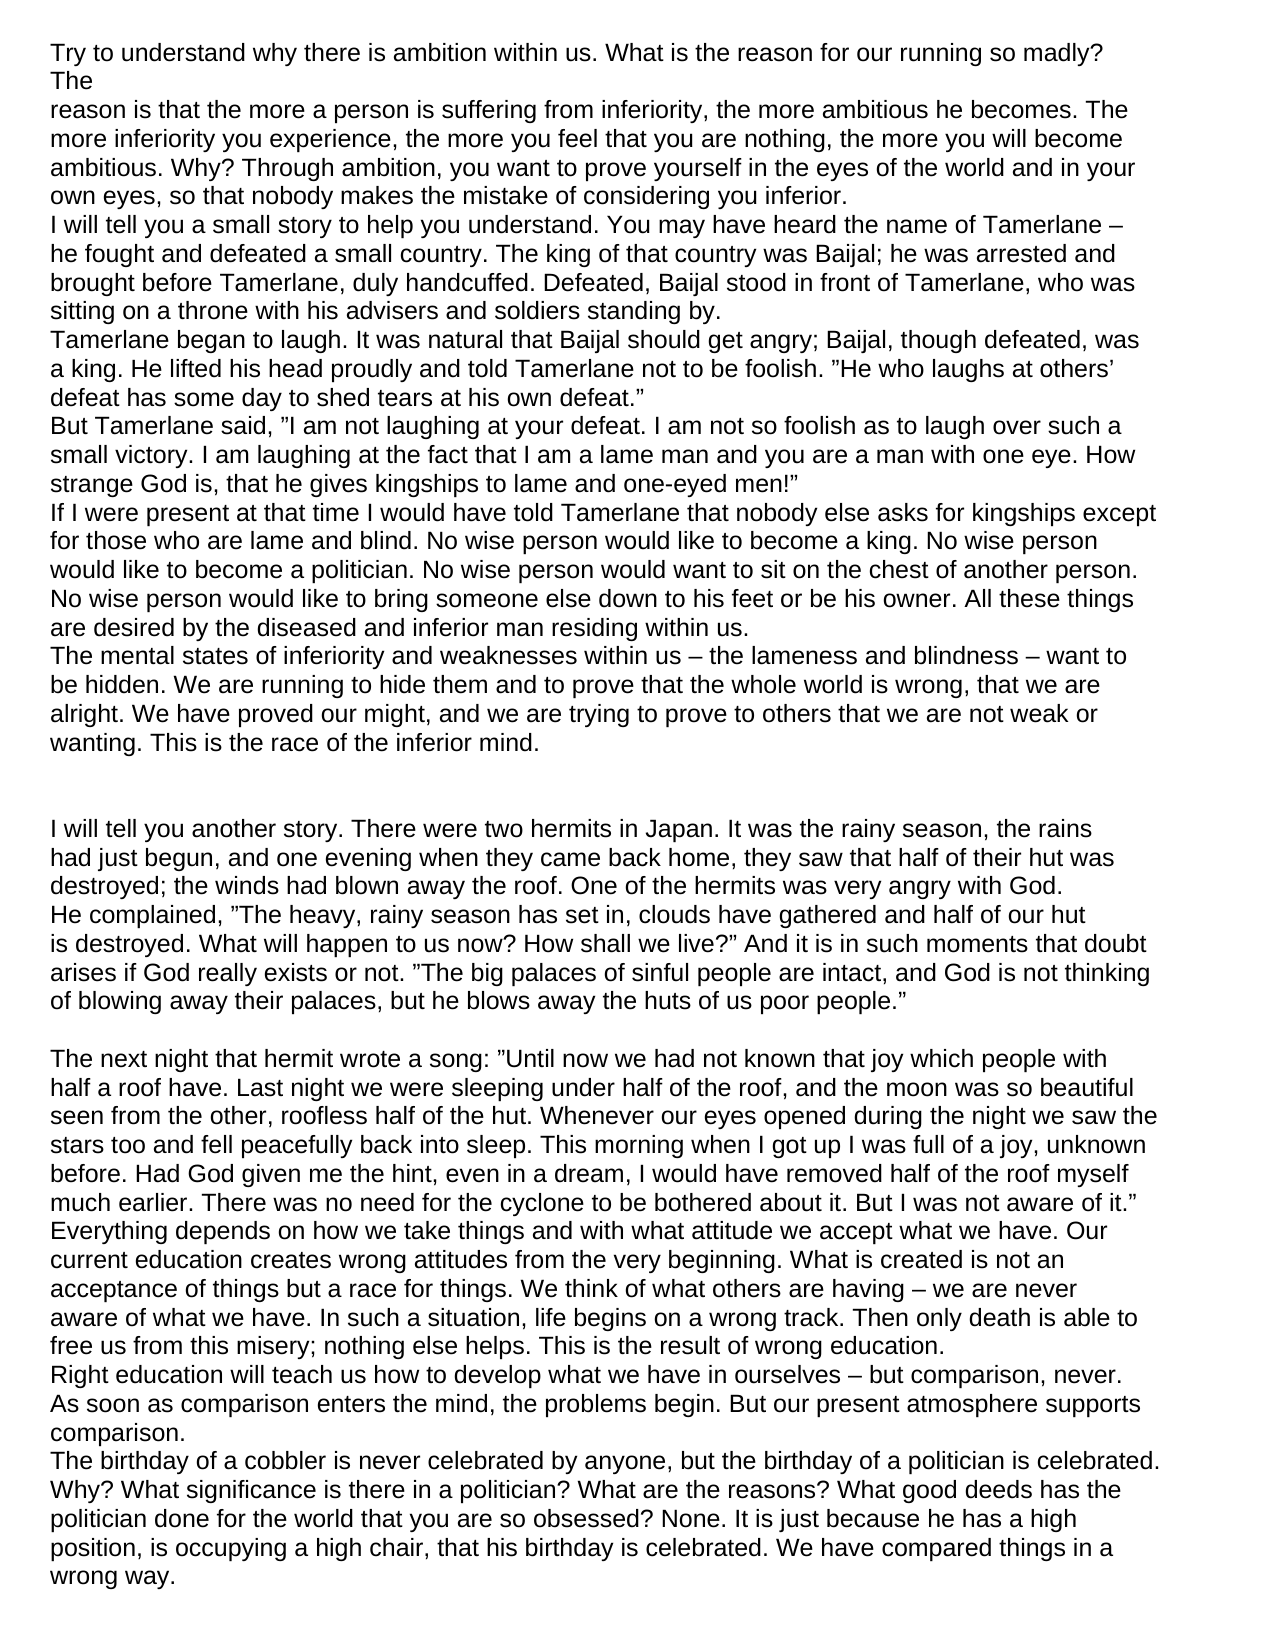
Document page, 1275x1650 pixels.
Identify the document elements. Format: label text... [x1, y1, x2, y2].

text defeat has some day to shed tears at his own defeat.” [50, 382, 1200, 411]
text aware of what we have. In such a situation, life begins on a wrong track. Then only death is able to [50, 1302, 1200, 1331]
text The next night that hermit wrote a song: ”Until now we had not known that joy which people with [50, 1044, 1200, 1072]
text reason is that the more a person is suffering from inferiority, the more ambitious he becomes. The [50, 95, 1200, 124]
text The birthday of a cobbler is never celebrated by anyone, but the birthday of a politician is celebrated. [50, 1446, 1200, 1475]
text ambitious. Why? Through ambition, you want to prove yourself in the eyes of the world and in your [50, 152, 1200, 181]
text Why? What significance is there in a politician? What are the reasons? What good deeds has the [50, 1475, 1200, 1504]
text Everything depends on how we take things and with what attitude we accept what we have. Our [50, 1216, 1200, 1245]
text had just begun, and one evening when they came back home, they saw that half of their hut was [50, 842, 1200, 871]
text alright. We have proved our might, and we are trying to prove to others that we are not weak or [50, 699, 1200, 727]
text more inferiority you experience, the more you feel that you are nothing, the more you will become [50, 124, 1200, 152]
text Tamerlane began to laugh. It was natural that Baijal should get angry; Baijal, though defeated, was [50, 325, 1200, 354]
text would like to become a politician. No wise person would want to sit on the chest of another person. [50, 555, 1200, 584]
text Try to understand why there is ambition within us. What is the reason for our running so madly? [50, 37, 1200, 66]
text I will tell you a small story to help you understand. You may have heard the name of Tamerlane – [50, 210, 1200, 239]
text before. Had God given me the hint, even in a dream, I would have removed half of the roof myself [50, 1159, 1200, 1187]
text position, is occupying a high chair, that his birthday is celebrated. We have compared things in a [50, 1532, 1200, 1561]
text destroyed; the winds had blown away the roof. One of the hermits was very angry with God. [50, 871, 1200, 900]
text comparison. [50, 1417, 1200, 1446]
text he fought and defeated a small country. The king of that country was Baijal; he was arrested and [50, 239, 1200, 267]
text Right education will teach us how to develop what we have in ourselves – but comparison, never. [50, 1360, 1200, 1389]
text politician done for the world that you are so obsessed? None. It is just because he has a high [50, 1504, 1200, 1532]
text of blowing away their palaces, but he blows away the huts of us poor people.” [50, 986, 1200, 1015]
text stars too and fell peacefully back into sleep. This morning when I got up I was full of a joy, unknown [50, 1130, 1200, 1159]
text I will tell you another story. There were two hermits in Japan. It was the rainy season, the rains [50, 814, 1200, 842]
text be hidden. We are running to hide them and to prove that the whole world is wrong, that we are [50, 670, 1200, 699]
text But Tamerlane said, ”I am not laughing at your defeat. I am not so foolish as to laugh over such a [50, 411, 1200, 440]
text strange God is, that he gives kingships to lame and one-eyed men!” [50, 469, 1200, 497]
text arises if God really exists or not. ”The big palaces of sinful people are intact, and God is not thinking [50, 957, 1200, 986]
text is destroyed. What will happen to us now? How shall we live?” And it is in such moments that doubt [50, 929, 1200, 957]
text are desired by the diseased and inferior man residing within us. [50, 612, 1200, 641]
text seen from the other, roofless half of the hut. Whenever our eyes opened during the night we saw the [50, 1101, 1200, 1130]
text brought before Tamerlane, duly handcuffed. Defeated, Baijal stood in front of Tamerlane, who was [50, 267, 1200, 296]
text sitting on a throne with his advisers and soldiers standing by. [50, 296, 1200, 325]
text a king. He lifted his head proudly and told Tamerlane not to be foolish. ”He who laughs at others’ [50, 354, 1200, 382]
text wanting. This is the race of the inferior mind. [50, 727, 1200, 756]
text half a roof have. Last night we were sleeping under half of the roof, and the moon was so beautiful [50, 1072, 1200, 1101]
text much earlier. There was no need for the cyclone to be bothered about it. But I was not aware of it.” [50, 1187, 1200, 1216]
text No wise person would like to bring someone else down to his feet or be his owner. All these things [50, 584, 1200, 612]
text The [50, 66, 1200, 95]
text He complained, ”The heavy, rainy season has set in, clouds have gathered and half of our hut [50, 900, 1200, 929]
text small victory. I am laughing at the fact that I am a lame man and you are a man with one eye. How [50, 440, 1200, 469]
text If I were present at that time I would have told Tamerlane that nobody else asks for kingships except [50, 497, 1200, 526]
text The mental states of inferiority and weaknesses within us – the lameness and blindness – want to [50, 641, 1200, 670]
text current education creates wrong attitudes from the very beginning. What is created is not an [50, 1245, 1200, 1274]
text free us from this misery; nothing else helps. This is the result of wrong education. [50, 1331, 1200, 1360]
text for those who are lame and blind. No wise person would like to become a king. No wise person [50, 526, 1200, 555]
text acceptance of things but a race for things. We think of what others are having – we are never [50, 1274, 1200, 1302]
text own eyes, so that nobody makes the mistake of considering you inferior. [50, 181, 1200, 210]
text wrong way. [50, 1561, 1200, 1590]
text As soon as comparison enters the mind, the problems begin. But our present atmosphere supports [50, 1389, 1200, 1417]
